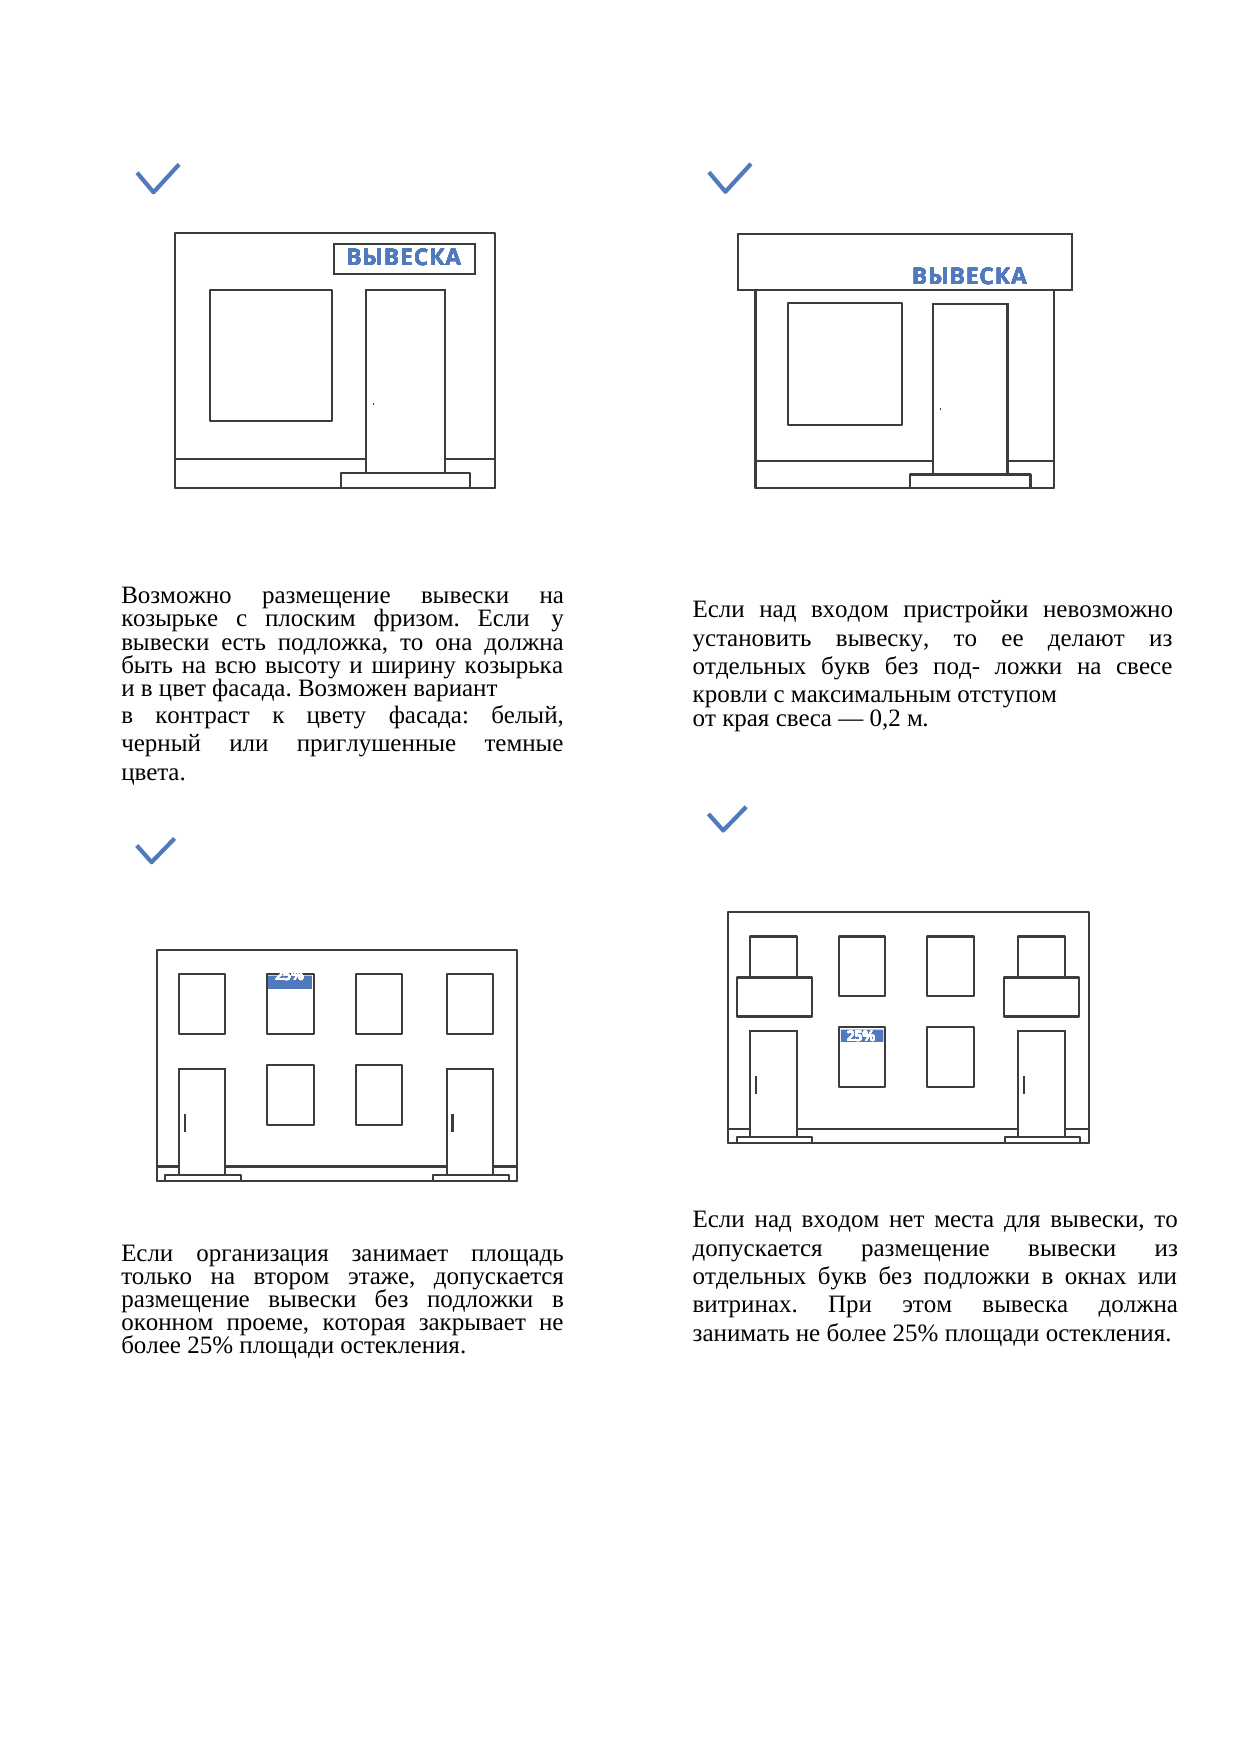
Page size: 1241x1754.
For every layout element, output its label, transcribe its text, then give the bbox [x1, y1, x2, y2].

text Если над входом пристройки невозможно установить вывеску, то ее делают из отдельных букв без под- ложки на свесе кровли с максимальным отступом [692, 595, 1173, 708]
text в контраст к цвету фасада: белый, черный или приглушенные темные цвета. [121, 701, 564, 785]
text Если над входом нет места для вывески, то допускается размещение вывески из отдельных букв без подложки в окнах или витринах. При этом вывеска должна занимать не более 25% площади остекления. [692, 1205, 1178, 1346]
text Возможно размещение вывески на козырьке с плоским фризом. Если у вывески есть подложка, то она должна быть на всю высоту и ширину козырька и в цвет фасада. Возможен вариант [121, 585, 564, 701]
text Если организация занимает площадь только на втором этаже, допускается размещение вывески без подложки в оконном проеме, которая закрывает не более 25% площади остекления. [121, 1243, 564, 1358]
text от края свеса — 0,2 м. [692, 708, 1201, 731]
